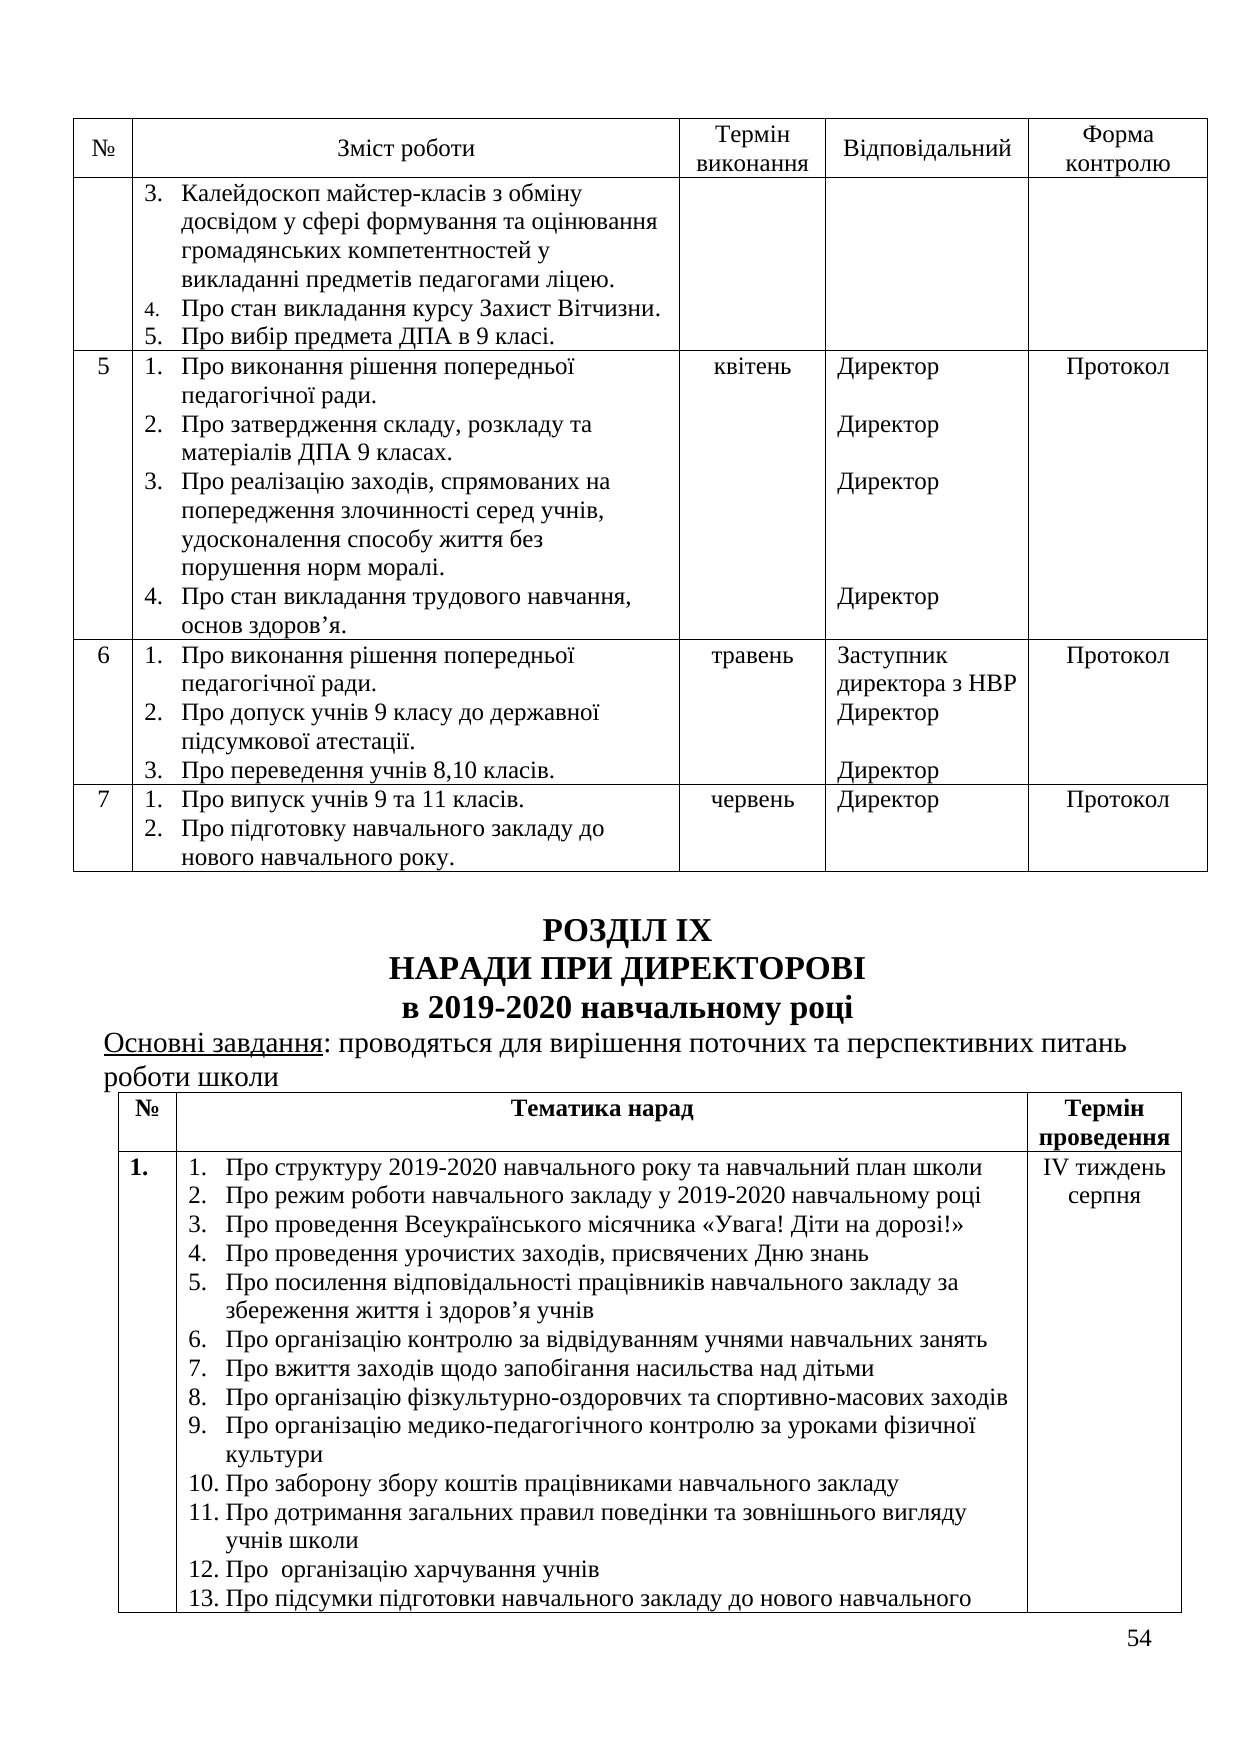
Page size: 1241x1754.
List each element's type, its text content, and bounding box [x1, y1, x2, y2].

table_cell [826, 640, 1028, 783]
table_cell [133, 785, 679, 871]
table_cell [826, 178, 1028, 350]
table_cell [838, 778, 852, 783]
title РОЗДІЛ ІХ [103, 910, 1152, 948]
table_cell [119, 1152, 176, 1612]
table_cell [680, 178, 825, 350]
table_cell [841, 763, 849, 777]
text НАРАДИ ПРИ ДИРЕКТОРОВІ [103, 948, 1152, 987]
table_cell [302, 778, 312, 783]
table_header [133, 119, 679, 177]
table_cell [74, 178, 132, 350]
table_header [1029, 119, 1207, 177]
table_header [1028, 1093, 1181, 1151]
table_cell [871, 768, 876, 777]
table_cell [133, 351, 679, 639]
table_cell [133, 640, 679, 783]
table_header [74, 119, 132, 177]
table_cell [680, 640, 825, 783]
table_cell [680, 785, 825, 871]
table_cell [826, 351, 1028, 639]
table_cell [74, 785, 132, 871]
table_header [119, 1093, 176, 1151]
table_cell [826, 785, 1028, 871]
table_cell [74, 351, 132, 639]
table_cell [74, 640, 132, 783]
text в 2019-2020 навчальному році [103, 987, 1152, 1025]
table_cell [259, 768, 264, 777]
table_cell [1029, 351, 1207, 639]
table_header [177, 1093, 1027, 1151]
text Основні завдання: проводяться для вирішення поточних та перспективних питань роботи школи [103, 1025, 1152, 1092]
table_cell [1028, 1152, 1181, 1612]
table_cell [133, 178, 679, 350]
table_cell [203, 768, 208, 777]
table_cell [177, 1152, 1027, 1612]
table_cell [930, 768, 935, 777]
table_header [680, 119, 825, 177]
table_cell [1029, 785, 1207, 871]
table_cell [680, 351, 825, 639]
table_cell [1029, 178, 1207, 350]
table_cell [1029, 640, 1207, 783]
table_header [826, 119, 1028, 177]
